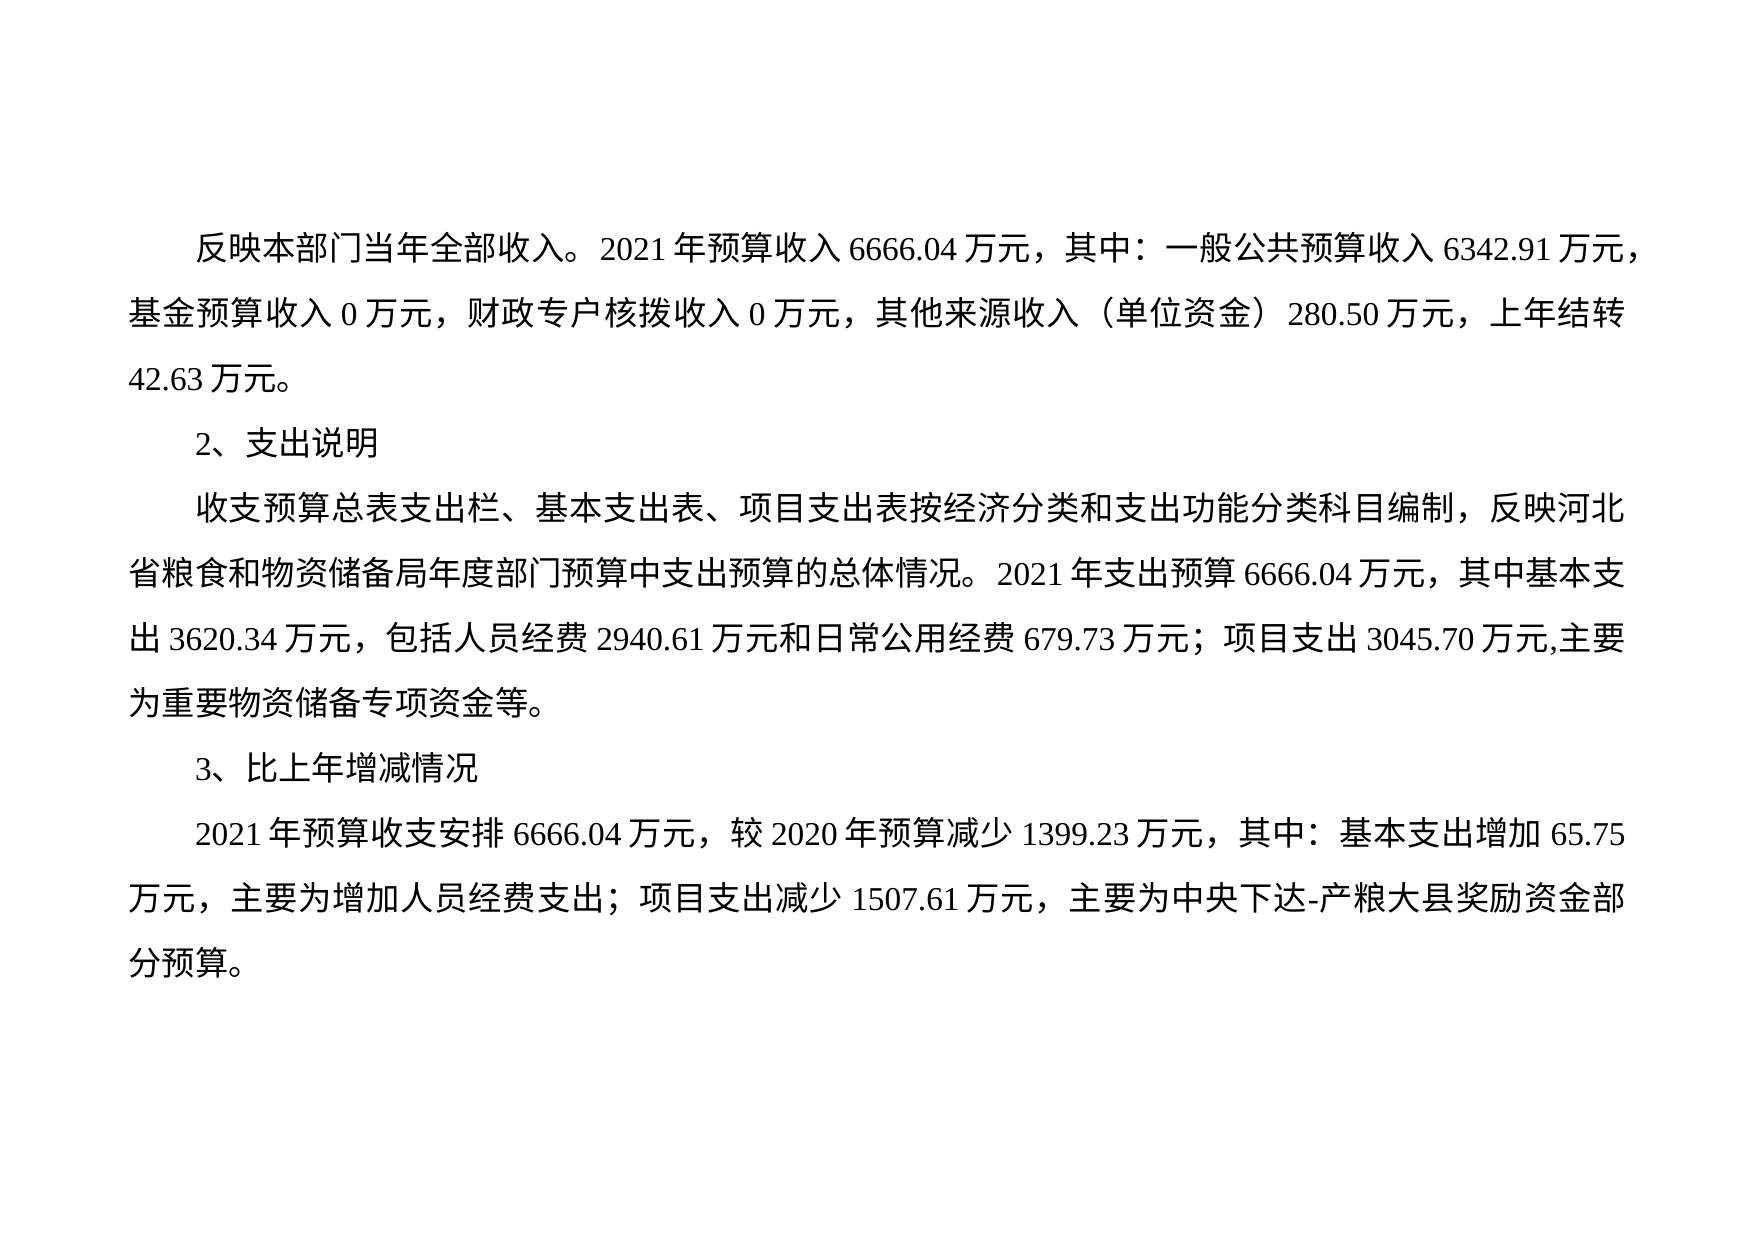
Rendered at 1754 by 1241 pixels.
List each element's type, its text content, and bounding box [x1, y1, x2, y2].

text 3、比上年增减情况 [128, 734, 1626, 799]
text 收支预算总表支出栏、基本支出表、项目支出表按经济分类和支出功能分类科目编制，反映河北省粮食和物资储备局年度部门预算中支出预算的总体情况。2021年支出预算6666.04万元，其中基本支出3620.34万元，包括人员经费2940.61万元和日常公用经费679.73万元；项目支出3045.70万元,主要为重要物资储备专项资金等。 [128, 474, 1626, 734]
text 2021年预算收支安排6666.04万元，较2020年预算减少1399.23万元，其中：基本支出增加65.75万元，主要为增加人员经费支出；项目支出减少1507.61万元，主要为中央下达-产粮大县奖励资金部分预算。 [128, 799, 1626, 994]
text 2、支出说明 [128, 409, 1626, 474]
text 反映本部门当年全部收入。2021年预算收入6666.04万元，其中：一般公共预算收入6342.91万元，基金预算收入0万元，财政专户核拨收入0万元，其他来源收入（单位资金）280.50万元，上年结转42.63万元。 [128, 214, 1626, 409]
